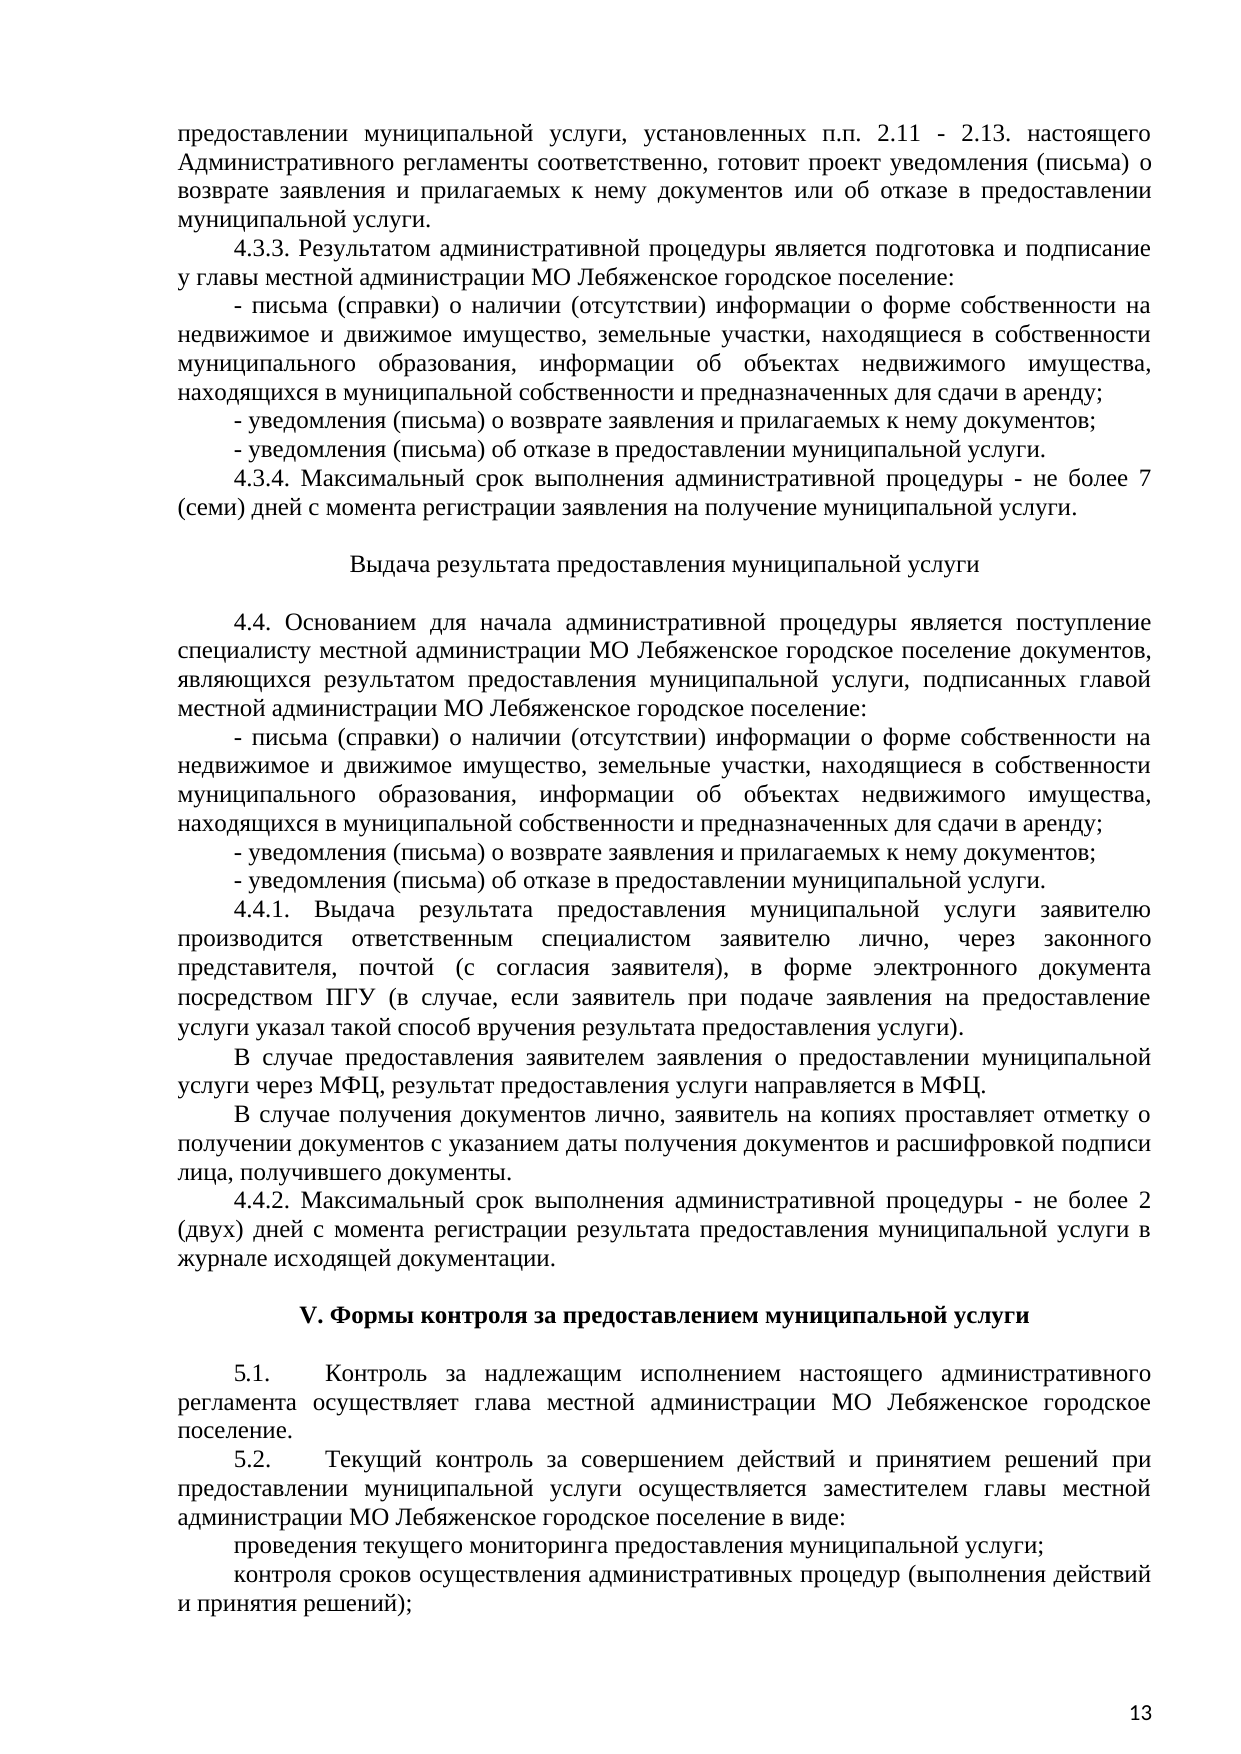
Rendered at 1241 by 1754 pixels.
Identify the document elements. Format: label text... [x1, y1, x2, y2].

text V. Формы контроля за предоставлением муниципальной услуги [177, 1300, 1152, 1329]
text В случае предоставления заявителем заявления о предоставлении муниципальной услуги через МФЦ, результат предоставления услуги направляется в МФЦ. [177, 1042, 1152, 1099]
text проведения текущего мониторинга предоставления муниципальной услуги; [177, 1530, 1152, 1559]
text - письма (справки) о наличии (отсутствии) информации о форме собственности на недвижимое и движимое имущество, земельные участки, находящиеся в собственности муниципального образования, информации об объектах недвижимого имущества, находящихся в муниципальной собственности и предназначенных для сдачи в аренду; [177, 722, 1152, 837]
text Выдача результата предоставления муниципальной услуги [177, 549, 1152, 578]
text контроля сроков осуществления административных процедур (выполнения действий и принятия решений); [177, 1559, 1152, 1617]
text - уведомления (письма) о возврате заявления и прилагаемых к нему документов; [177, 406, 1152, 434]
text - уведомления (письма) об отказе в предоставлении муниципальной услуги. [177, 434, 1152, 463]
text - письма (справки) о наличии (отсутствии) информации о форме собственности на недвижимое и движимое имущество, земельные участки, находящиеся в собственности муниципального образования, информации об объектах недвижимого имущества, находящихся в муниципальной собственности и предназначенных для сдачи в аренду; [177, 291, 1152, 406]
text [177, 118, 1152, 233]
text 4.4.2. Максимальный срок выполнения административной процедуры - не более 2 (двух) дней с момента регистрации результата предоставления муниципальной услуги в журнале исходящей документации. [177, 1185, 1152, 1272]
text - уведомления (письма) об отказе в предоставлении муниципальной услуги. [177, 866, 1152, 894]
text - уведомления (письма) о возврате заявления и прилагаемых к нему документов; [177, 837, 1152, 866]
text В случае получения документов лично, заявитель на копиях проставляет отметку о получении документов с указанием даты получения документов и расшифровкой подписи лица, получившего документы. [177, 1099, 1152, 1185]
text 4.3.3. Результатом административной процедуры является подготовка и подписание у главы местной администрации МО Лебяженское городское поселение: [177, 233, 1152, 291]
text 4.3.4. Максимальный срок выполнения административной процедуры - не более 7 (семи) дней с момента регистрации заявления на получение муниципальной услуги. [177, 463, 1152, 521]
text 5.1. Контроль за надлежащим исполнением настоящего административного регламента осуществляет глава местной администрации МО Лебяженское городское поселение. [177, 1358, 1152, 1444]
text 5.2. Текущий контроль за совершением действий и принятием решений при предоставлении муниципальной услуги осуществляется заместителем главы местной администрации МО Лебяженское городское поселение в виде: [177, 1444, 1152, 1530]
text 4.4.1. Выдача результата предоставления муниципальной услуги заявителю производится ответственным специалистом заявителю лично, через законного представителя, почтой (с согласия заявителя), в форме электронного документа посредством ПГУ (в случае, если заявитель при подаче заявления на предоставление услуги указал такой способ вручения результата предоставления услуги). [177, 894, 1152, 1042]
text 4.4. Основанием для начала административной процедуры является поступление специалисту местной администрации МО Лебяженское городское поселение документов, являющихся результатом предоставления муниципальной услуги, подписанных главой местной администрации МО Лебяженское городское поселение: [177, 607, 1152, 722]
